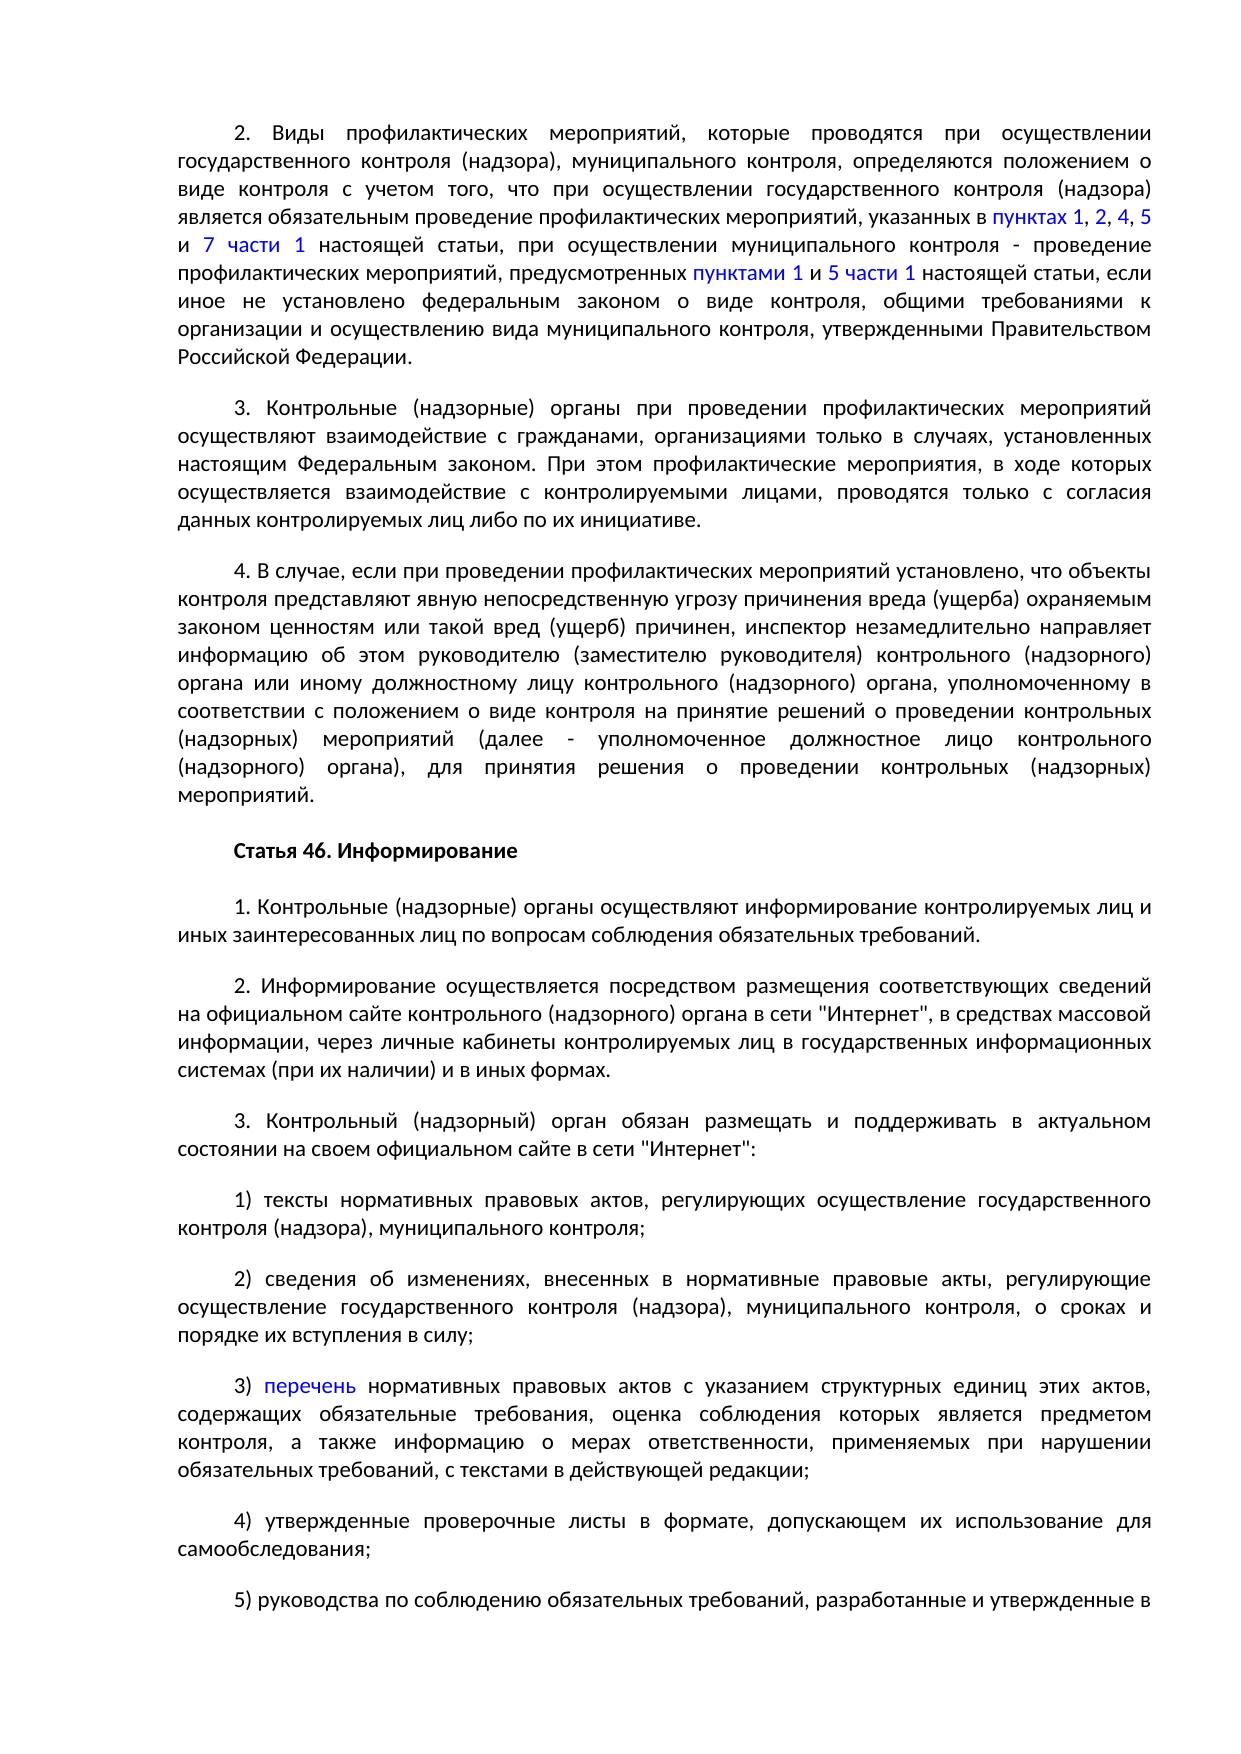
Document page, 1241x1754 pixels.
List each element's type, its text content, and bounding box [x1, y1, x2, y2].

text 4. В случае, если при проведении профилактических мероприятий установлено, что объекты контроля представляют явную непосредственную угрозу причинения вреда (ущерба) охраняемым законом ценностям или такой вред (ущерб) причинен, инспектор незамедлительно направляет информацию об этом руководителю (заместителю руководителя) контрольного (надзорного) органа или иному должностному лицу контрольного (надзорного) органа, уполномоченному в соответствии с положением о виде контроля на принятие решений о проведении контрольных (надзорных) мероприятий (далее - уполномоченное должностное лицо контрольного (надзорного) органа), для принятия решения о проведении контрольных (надзорных) мероприятий. [177, 556, 1152, 808]
text 3. Контрольный (надзорный) орган обязан размещать и поддерживать в актуальном состоянии на своем официальном сайте в сети "Интернет": [177, 1106, 1152, 1162]
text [177, 1585, 1152, 1613]
text 2. Информирование осуществляется посредством размещения соответствующих сведений на официальном сайте контрольного (надзорного) органа в сети "Интернет", в средствах массовой информации, через личные кабинеты контролируемых лиц в государственных информационных системах (при их наличии) и в иных формах. [177, 971, 1152, 1083]
text 3. Контрольные (надзорные) органы при проведении профилактических мероприятий осуществляют взаимодействие с гражданами, организациями только в случаях, установленных настоящим Федеральным законом. При этом профилактические мероприятия, в ходе которых осуществляется взаимодействие с контролируемыми лицами, проводятся только с согласия данных контролируемых лиц либо по их инициативе. [177, 393, 1152, 533]
text 2) сведения об изменениях, внесенных в нормативные правовые акты, регулирующие осуществление государственного контроля (надзора), муниципального контроля, о сроках и порядке их вступления в силу; [177, 1264, 1152, 1348]
text 3) перечень нормативных правовых актов с указанием структурных единиц этих актов, содержащих обязательные требования, оценка соблюдения которых является предметом контроля, а также информацию о мерах ответственности, применяемых при нарушении обязательных требований, с текстами в действующей редакции; [177, 1371, 1152, 1483]
text 1) тексты нормативных правовых актов, регулирующих осуществление государственного контроля (надзора), муниципального контроля; [177, 1185, 1152, 1241]
title Статья 46. Информирование [177, 836, 1152, 864]
text 1. Контрольные (надзорные) органы осуществляют информирование контролируемых лиц и иных заинтересованных лиц по вопросам соблюдения обязательных требований. [177, 892, 1152, 948]
text 4) утвержденные проверочные листы в формате, допускающем их использование для самообследования; [177, 1506, 1152, 1562]
text 2. Виды профилактических мероприятий, которые проводятся при осуществлении государственного контроля (надзора), муниципального контроля, определяются положением о виде контроля с учетом того, что при осуществлении государственного контроля (надзора) является обязательным проведение профилактических мероприятий, указанных в пунктах 1, 2, 4, 5 и 7 части 1 настоящей статьи, при осуществлении муниципального контроля - проведение профилактических мероприятий, предусмотренных пунктами 1 и 5 части 1 настоящей статьи, если иное не установлено федеральным законом о виде контроля, общими требованиями к организации и осуществлению вида муниципального контроля, утвержденными Правительством Российской Федерации. [177, 118, 1152, 370]
